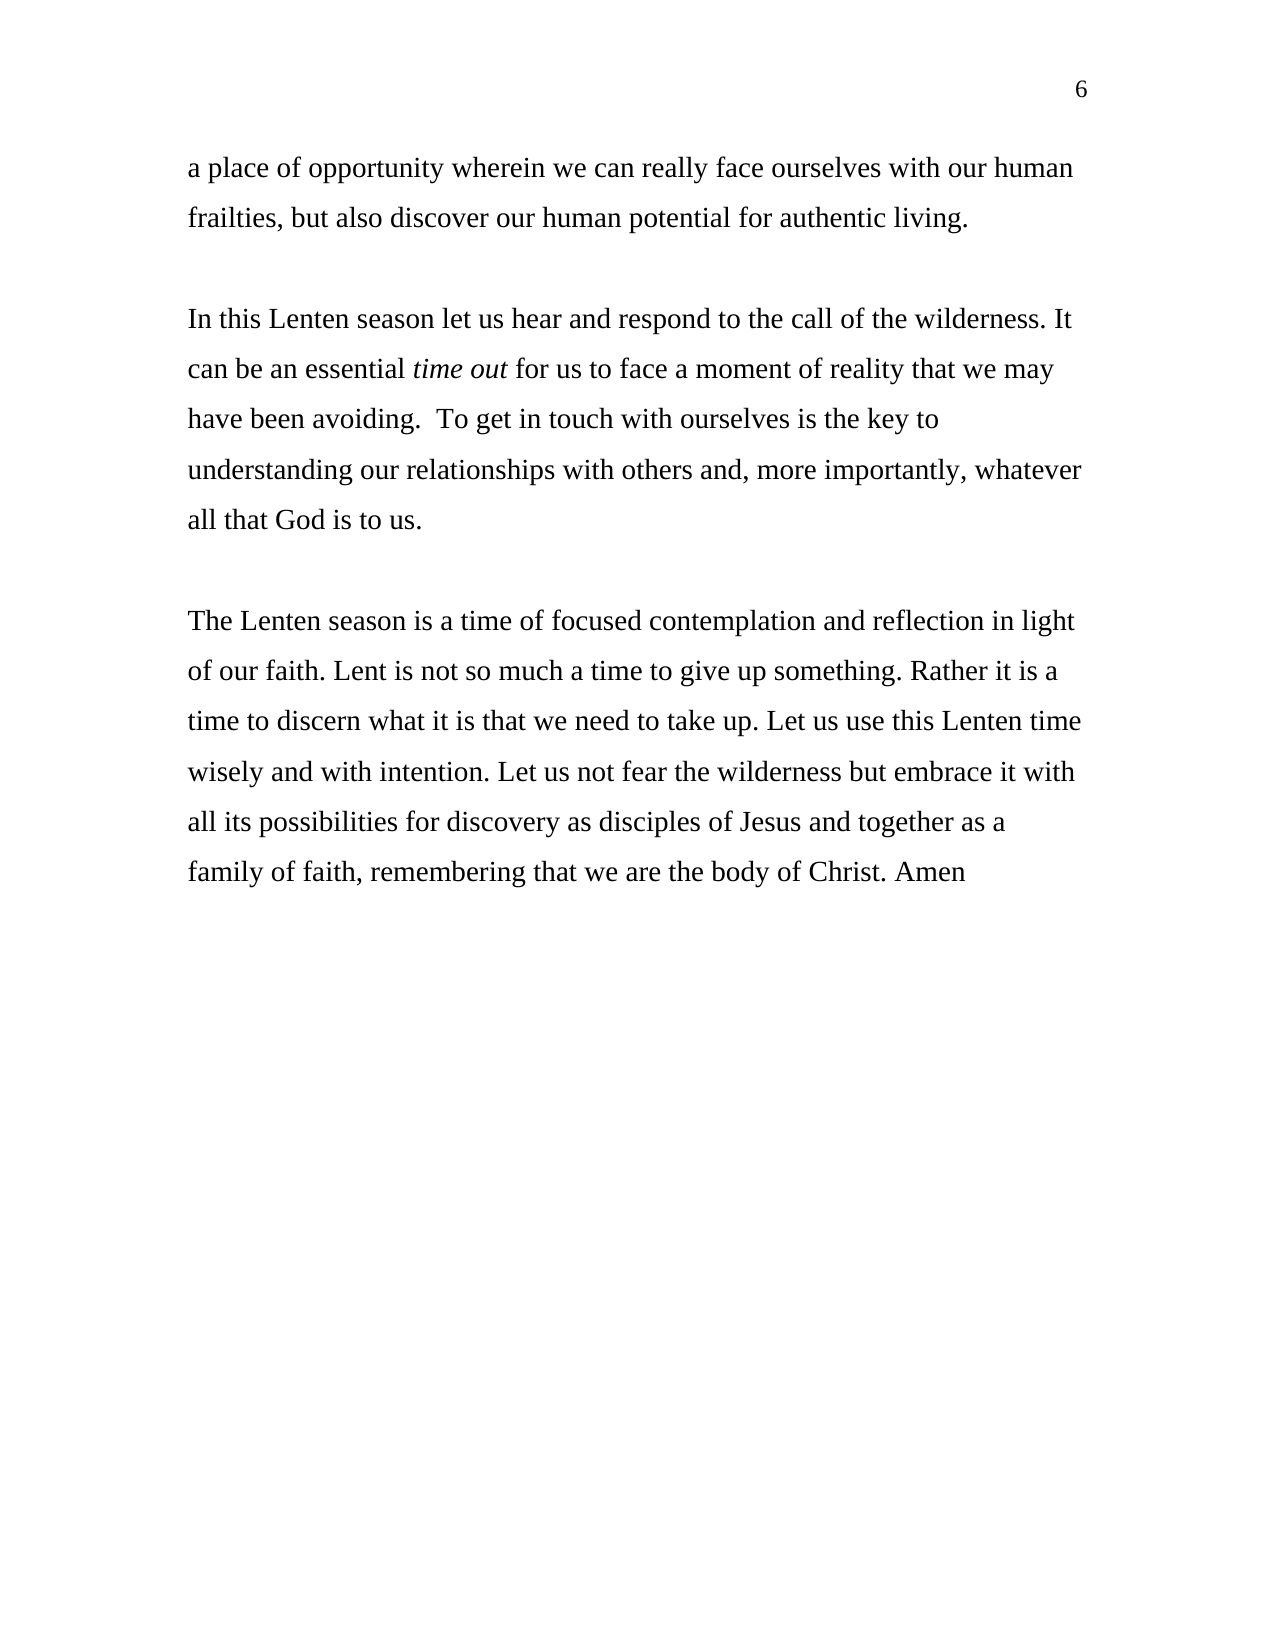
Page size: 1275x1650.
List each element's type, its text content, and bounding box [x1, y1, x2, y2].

text In this Lenten season let us hear and respond to the call of the wilderness. It can be an essential time out for us to face a moment of reality that we may have been avoiding. To get in touch with ourselves is the key to understanding our relationships with others and, more importantly, whatever all that God is to us. [187, 301, 1087, 536]
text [187, 150, 1087, 234]
text The Lenten season is a time of focused contemplation and reflection in light of our faith. Lent is not so much a time to give up something. Rather it is a time to discern what it is that we need to take up. Let us use this Lenten time wisely and with intention. Let us not fear the wilderness but embrace it with all its possibilities for discovery as disciples of Jesus and together as a family of faith, remembering that we are the body of Christ. Amen [187, 603, 1087, 888]
